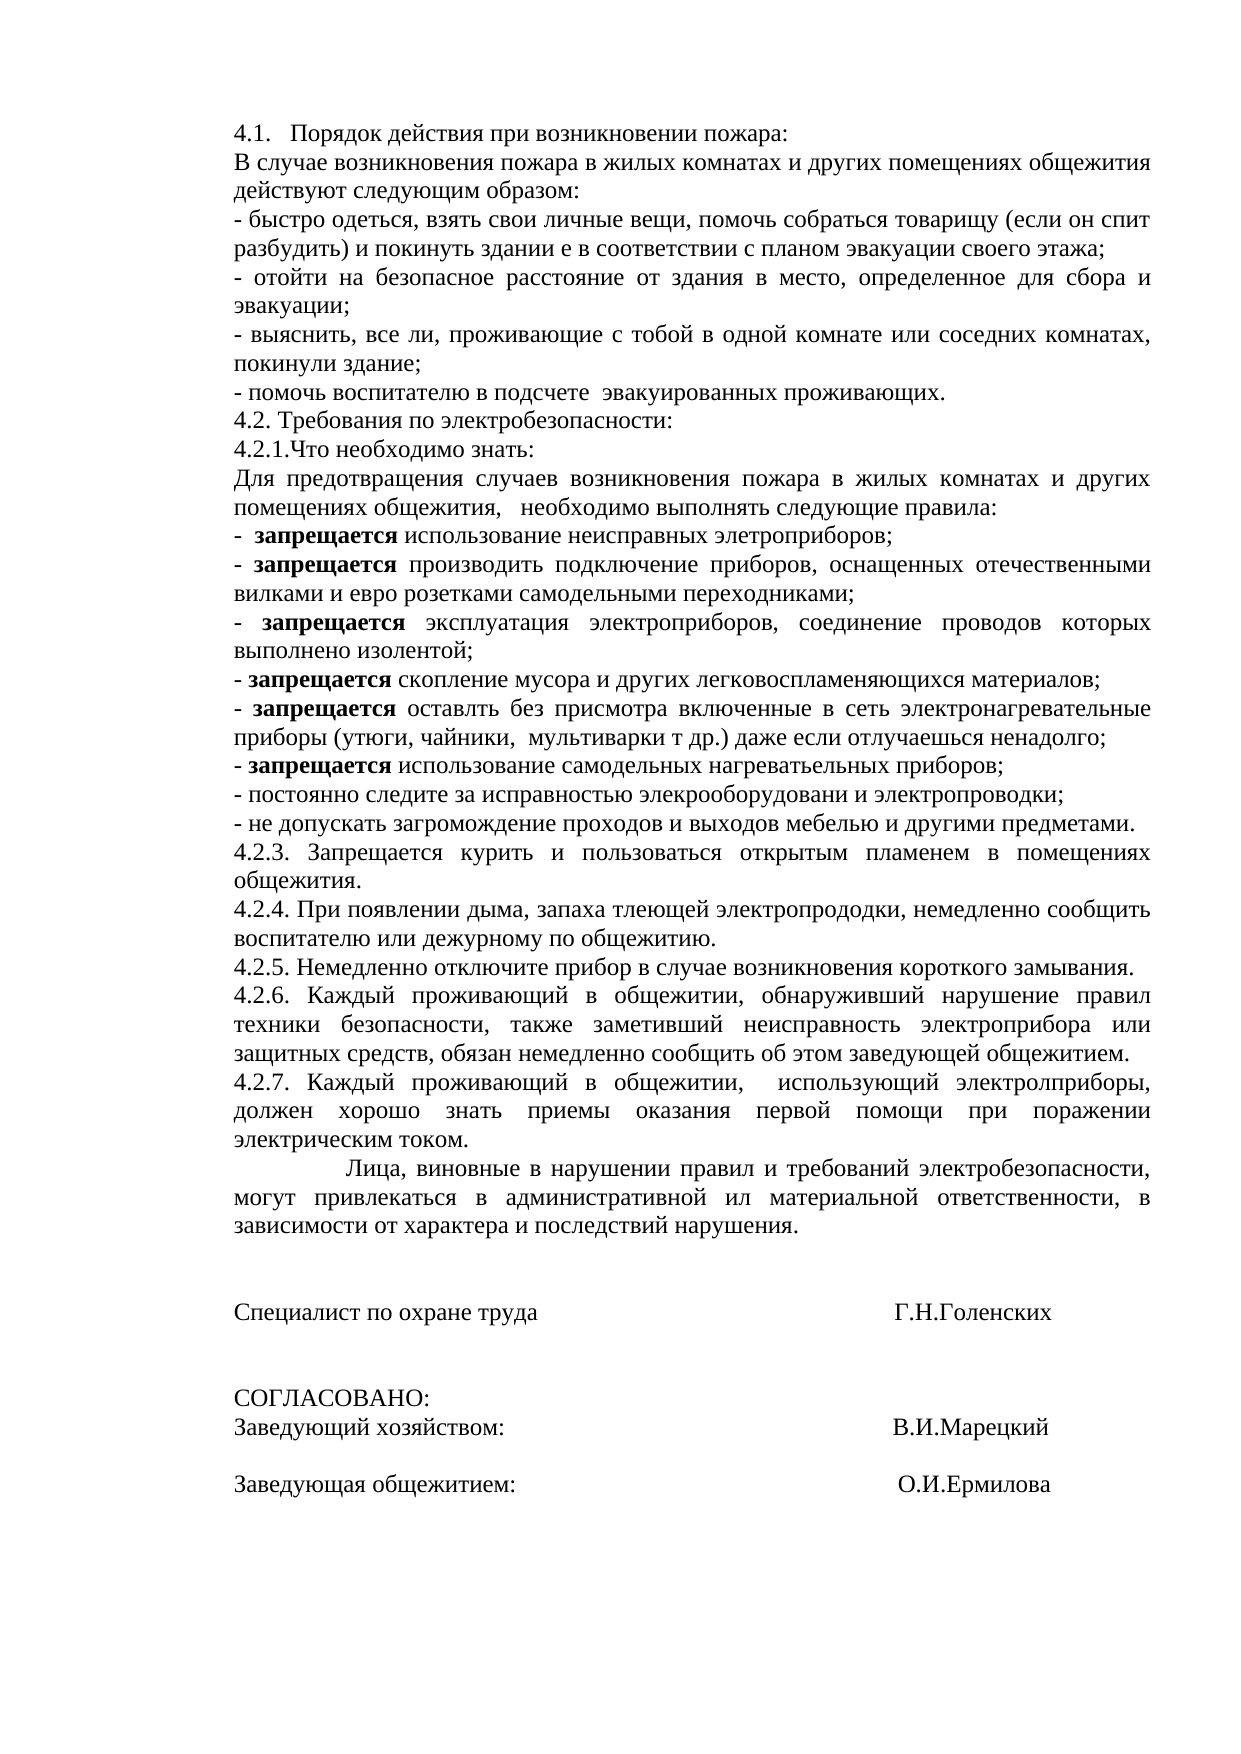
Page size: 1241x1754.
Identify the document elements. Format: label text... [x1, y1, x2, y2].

text - быстро одеться, взять свои личные вещи, помочь собраться товарищу (если он спит разбудить) и покинуть здании е в соответствии с планом эвакуации своего этажа; [233, 204, 1152, 262]
text 4.2.3. Запрещается курить и пользоваться открытым пламенем в помещениях общежития. [233, 837, 1152, 894]
text - помочь воспитателю в подсчете эвакуированных проживающих. [233, 377, 1152, 406]
text СОГЛАСОВАНО: [233, 1383, 1152, 1412]
text - запрещается использование самодельных нагреватьельных приборов; [233, 751, 1152, 779]
text - запрещается скопление мусора и других легковоспламеняющихся материалов; [233, 664, 1152, 693]
text 4.2.5. Немедленно отключите прибор в случае возникновения короткого замывания. [233, 952, 1152, 981]
text Заведующая общежитием: О.И.Ермилова [233, 1469, 1152, 1498]
text - отойти на безопасное расстояние от здания в место, определенное для сбора и эвакуации; [233, 262, 1152, 319]
text 4.2. Требования по электробезопасности: [233, 406, 1152, 434]
text - не допускать загромождение проходов и выходов мебелью и другими предметами. [233, 808, 1152, 837]
text - запрещается оставлть без присмотра включенные в сеть электронагревательные приборы (утюги, чайники, мультиварки т др.) даже если отлучаешься ненадолго; [233, 693, 1152, 751]
text 4.2.4. При появлении дыма, запаха тлеющей электропрододки, немедленно сообщить воспитателю или дежурному по общежитию. [233, 894, 1152, 952]
text - запрещается эксплуатация электроприборов, соединение проводов которых выполнено изолентой; [233, 607, 1152, 664]
list Порядок действия при возникновении пожара: [233, 118, 1152, 147]
text В случае возникновения пожара в жилых комнатах и других помещениях общежития действуют следующим образом: [233, 147, 1152, 204]
text - запрещается производить подключение приборов, оснащенных отечественными вилками и евро розетками самодельными переходниками; [233, 549, 1152, 607]
text 4.2.6. Каждый проживающий в общежитии, обнаруживший нарушение правил техники безопасности, также заметивший неисправность электроприбора или защитных средств, обязан немедленно сообщить об этом заведующей общежитием. [233, 981, 1152, 1067]
text 4.2.7. Каждый проживающий в общежитии, использующий электролприборы, должен хорошо знать приемы оказания первой помощи при поражении электрическим током. [233, 1067, 1152, 1153]
text Лица, виновные в нарушении правил и требований электробезопасности, могут привлекаться в административной ил материальной ответственности, в зависимости от характера и последствий нарушения. [233, 1153, 1152, 1239]
text - запрещается использование неисправных элетроприборов; [233, 521, 1152, 549]
text - выяснить, все ли, проживающие с тобой в одной комнате или соседних комнатах, покинули здание; [233, 319, 1152, 377]
text - постоянно следите за исправностью элекрооборудовани и электропроводки; [233, 779, 1152, 808]
text 4.2.1.Что необходимо знать: [233, 434, 1152, 463]
text Специалист по охране труда Г.Н.Голенских [233, 1297, 1152, 1326]
text Заведующий хозяйством: В.И.Марецкий [233, 1412, 1152, 1441]
text Для предотвращения случаев возникновения пожара в жилых комнатах и других помещениях общежития, необходимо выполнять следующие правила: [233, 463, 1152, 521]
